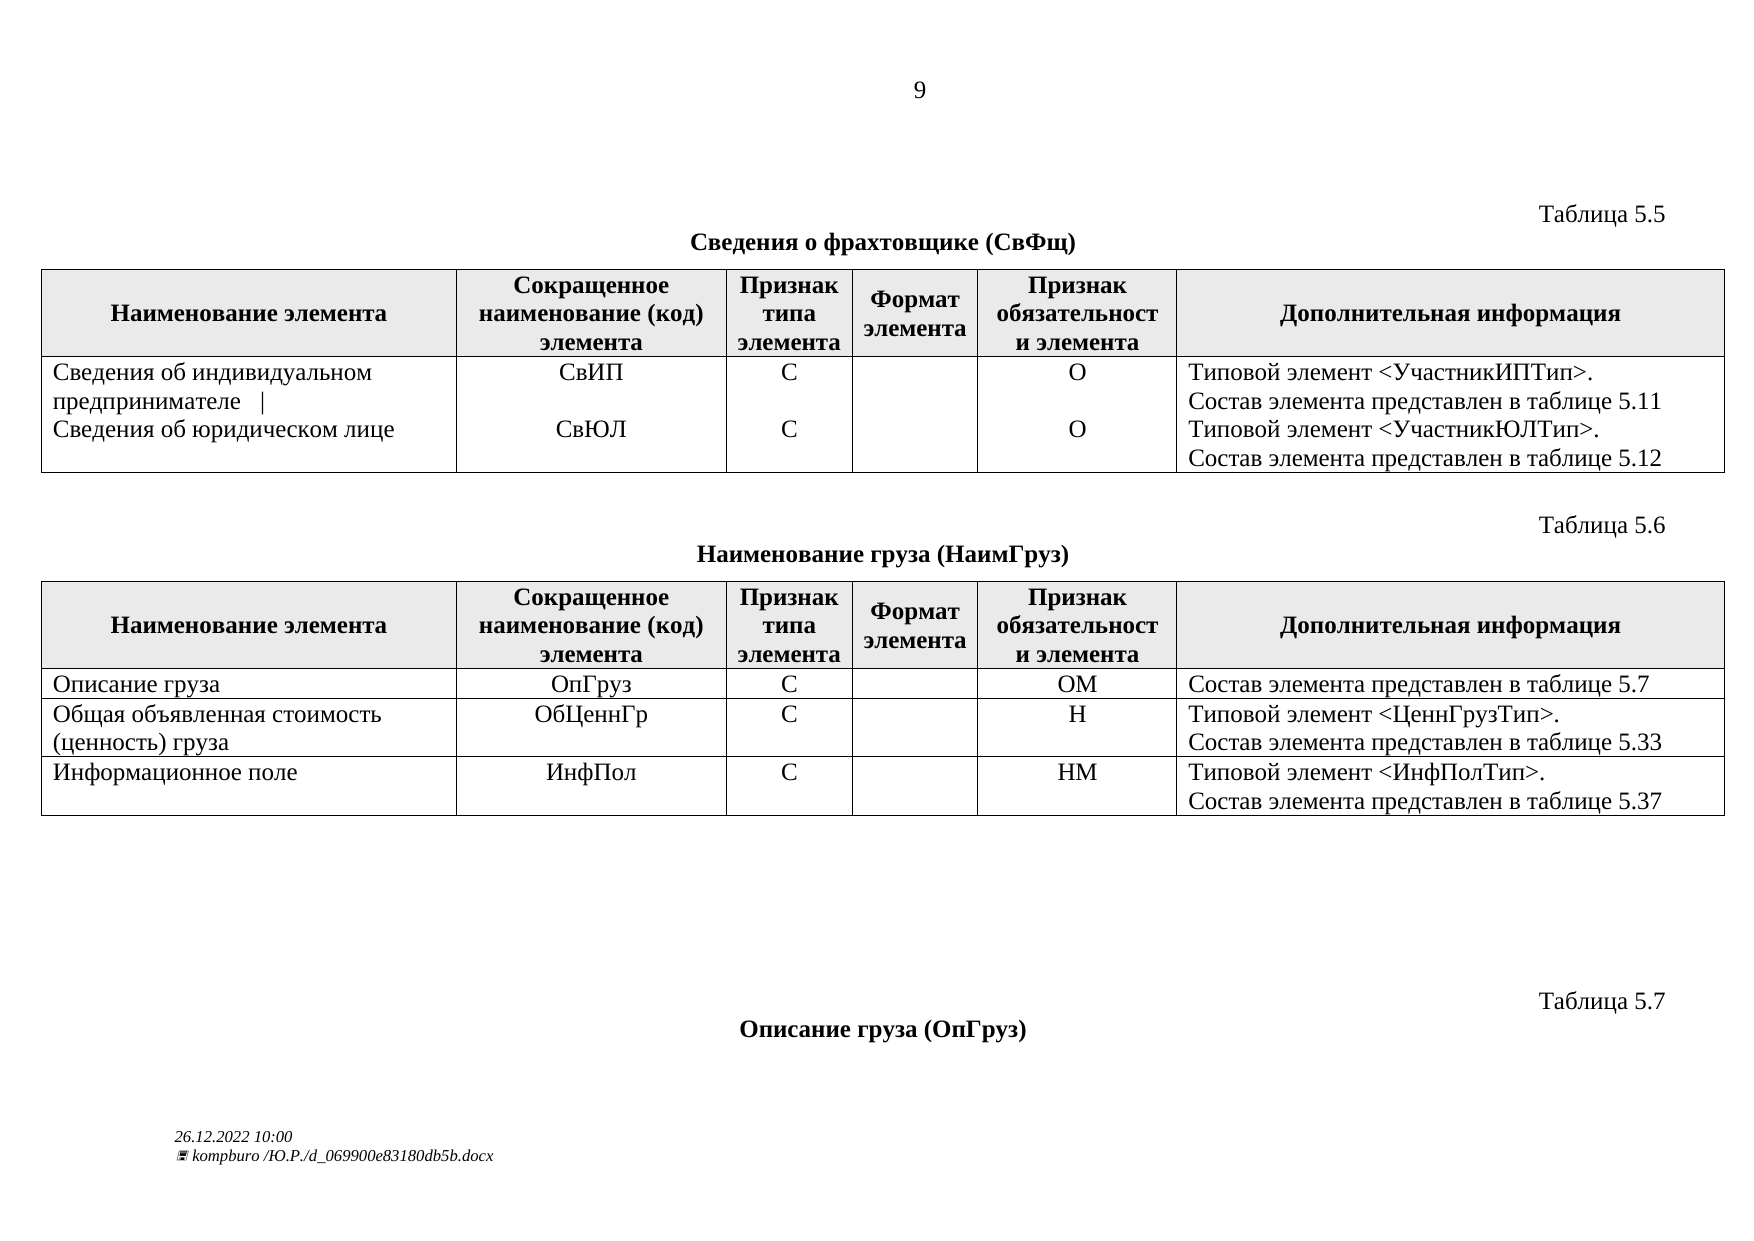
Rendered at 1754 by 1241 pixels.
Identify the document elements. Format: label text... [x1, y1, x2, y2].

table_header Сокращенное наименование (код) элемента [457, 582, 726, 668]
table_cell Общая объявленная стоимость (ценность) груза [42, 699, 456, 756]
text Таблица 5.5 [100, 199, 1665, 227]
table_header Сокращенное наименование (код) элемента [457, 270, 726, 356]
table_cell ОМ [978, 669, 1176, 698]
table_header Признак типа элемента [727, 582, 852, 668]
table_header Формат элемента [853, 582, 977, 668]
table_cell Информационное поле [42, 757, 456, 815]
table_cell Сведения об индивидуальном предпринимателе | [42, 357, 456, 414]
table_cell СвЮЛ [457, 415, 726, 472]
table_cell О [978, 357, 1176, 414]
table_cell [853, 669, 977, 698]
text Наименование груза (НаимГруз) [100, 539, 1665, 568]
table_cell С [727, 357, 852, 414]
table_cell Типовой элемент <УчастникЮЛТип>. Состав элемента представлен в таблице 5.12 [1177, 415, 1724, 472]
table_cell [853, 415, 977, 472]
table_cell С [727, 415, 852, 472]
table_cell С [727, 757, 852, 815]
table_header Признак обязательности элемента [978, 582, 1176, 668]
table_cell ОбЦеннГр [457, 699, 726, 756]
table_cell [853, 699, 977, 756]
table_cell Типовой элемент <ИнфПолТип>. Состав элемента представлен в таблице 5.37 [1177, 757, 1724, 815]
table_cell Типовой элемент <УчастникИПТип>. Состав элемента представлен в таблице 5.11 [1177, 357, 1724, 414]
table_cell Описание груза [42, 669, 456, 698]
table_cell Типовой элемент <ЦеннГрузТип>. Состав элемента представлен в таблице 5.33 [1177, 699, 1724, 756]
table_header Формат элемента [853, 270, 977, 356]
table_cell Н [978, 699, 1176, 756]
text Описание груза (ОпГруз) [100, 1014, 1665, 1043]
table_cell СвИП [457, 357, 726, 414]
table_cell Состав элемента представлен в таблице 5.7 [1177, 669, 1724, 698]
table_cell НМ [978, 757, 1176, 815]
table_cell О [978, 415, 1176, 472]
table_header Признак обязательности элемента [978, 270, 1176, 356]
table_header Дополнительная информация [1177, 270, 1724, 356]
table_header Наименование элемента [42, 582, 456, 668]
table_header Наименование элемента [42, 270, 456, 356]
table_header Признак типа элемента [727, 270, 852, 356]
table_cell Сведения об юридическом лице [42, 415, 456, 472]
text Таблица 5.6 [100, 511, 1665, 539]
text Таблица 5.7 [100, 986, 1665, 1014]
text Сведения о фрахтовщике (СвФщ) [100, 227, 1665, 256]
table_header Дополнительная информация [1177, 582, 1724, 668]
table_cell [853, 357, 977, 414]
table_cell С [727, 669, 852, 698]
table_cell ИнфПол [457, 757, 726, 815]
table_cell С [727, 699, 852, 756]
table_cell ОпГруз [457, 669, 726, 698]
table_cell [853, 757, 977, 815]
